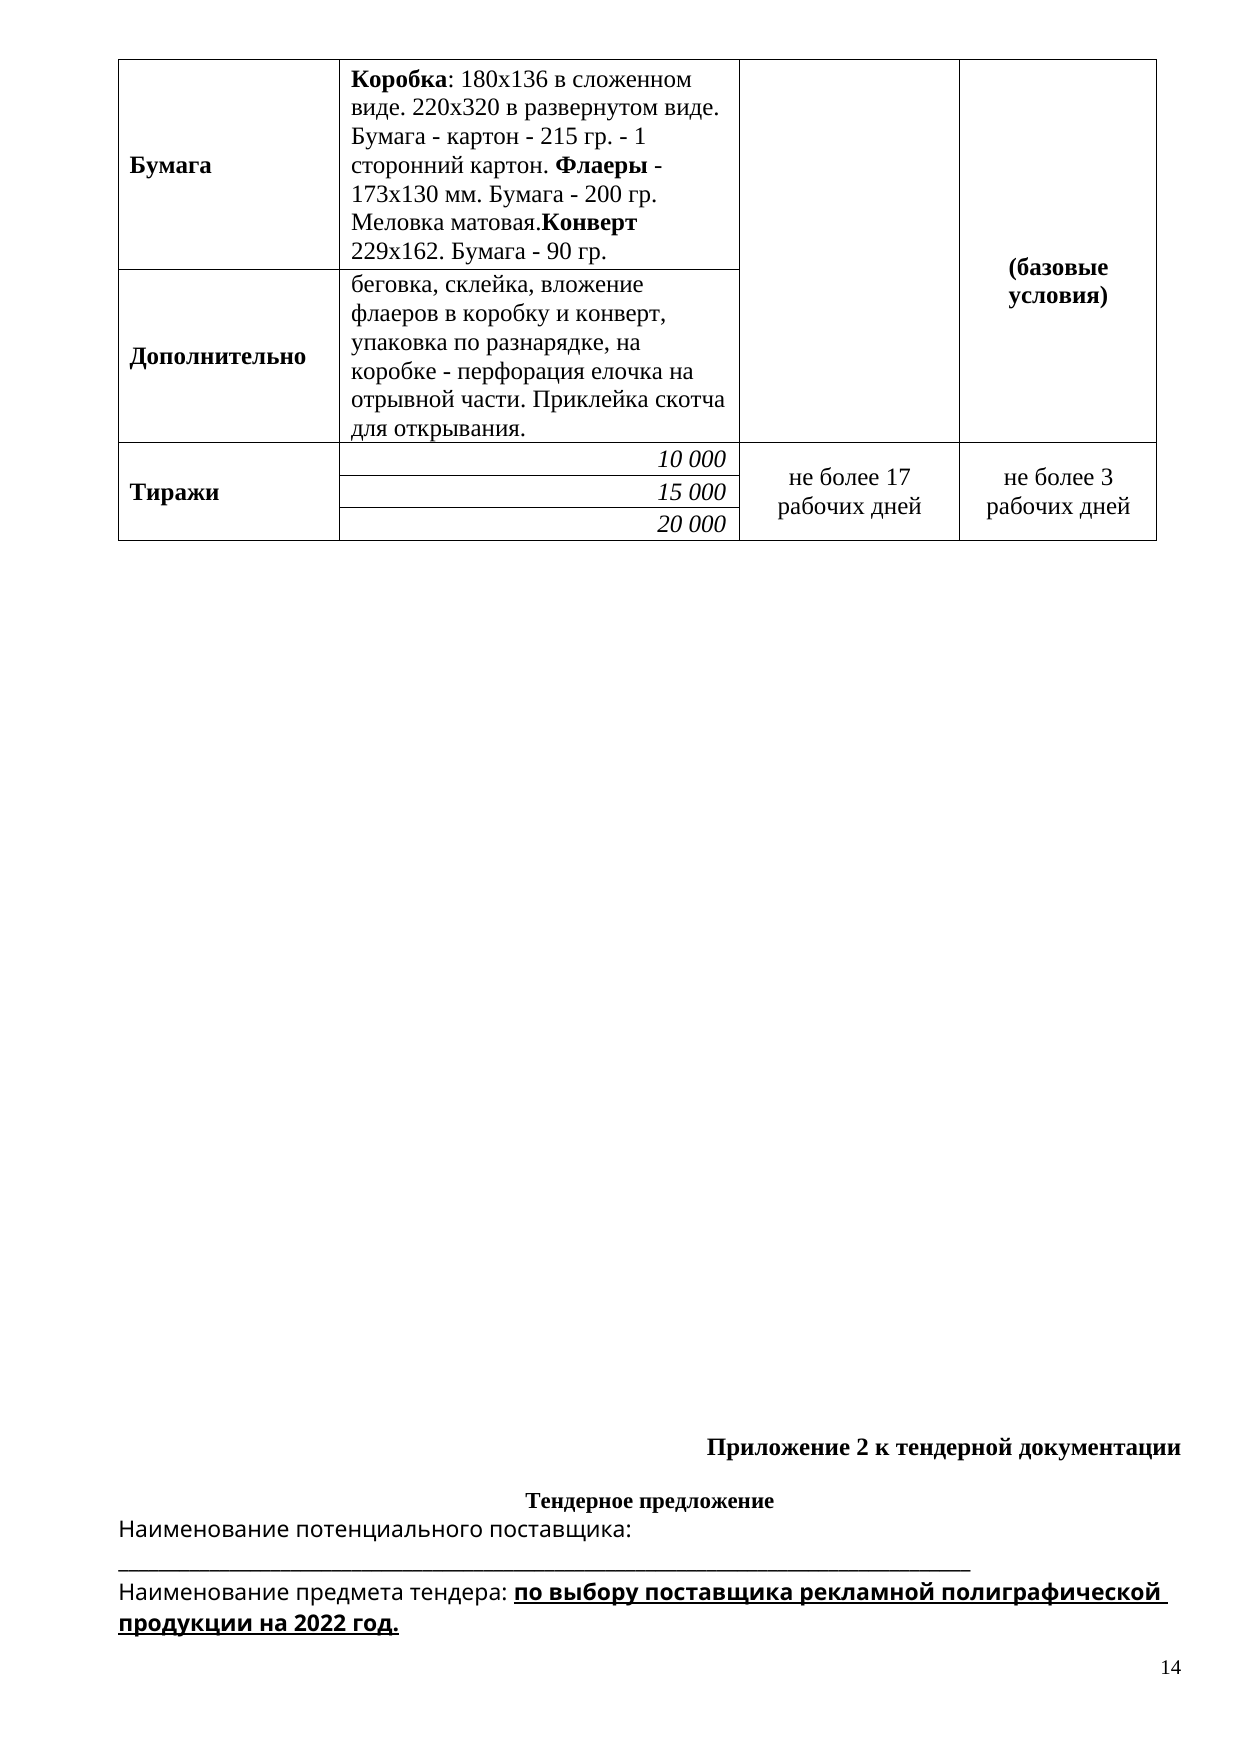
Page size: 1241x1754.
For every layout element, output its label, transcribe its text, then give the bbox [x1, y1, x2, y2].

subtitle Тендерное предложение [118, 1487, 1181, 1513]
text Наименование потенциального поставщика: ____________________________________________________________________________________ [118, 1513, 1181, 1576]
table_cell Коробка: 180х136 в сложенном виде. 220х320 в развернутом виде. Бумага - картон - 215 гр. - 1 сторонний картон. Флаеры - 173х130 мм. Бумага - 200 гр. Меловка матовая.Конверт 229х162. Бумага - 90 гр. [340, 60, 739, 268]
table_cell беговка, склейка, вложение флаеров в коробку и конверт, упаковка по разнарядке, на коробке - перфорация елочка на отрывной части. Приклейка скотча для открывания. [340, 270, 739, 442]
text Наименование предмета тендера: по выбору поставщика рекламной полиграфической продукции на 2022 год. [118, 1576, 1181, 1638]
table_cell Дополнительно [119, 270, 339, 442]
table_cell 20 000 [340, 508, 739, 539]
text Приложение 2 к тендерной документации [118, 1432, 1181, 1461]
table_cell не более 17 рабочих дней [740, 443, 959, 539]
table_cell 10 000 [340, 443, 739, 474]
table_cell Тиражи [119, 443, 339, 539]
table_cell не более 3 рабочих дней [960, 443, 1156, 539]
table_cell Бумага [119, 60, 339, 268]
table_cell 15 000 [340, 476, 739, 507]
